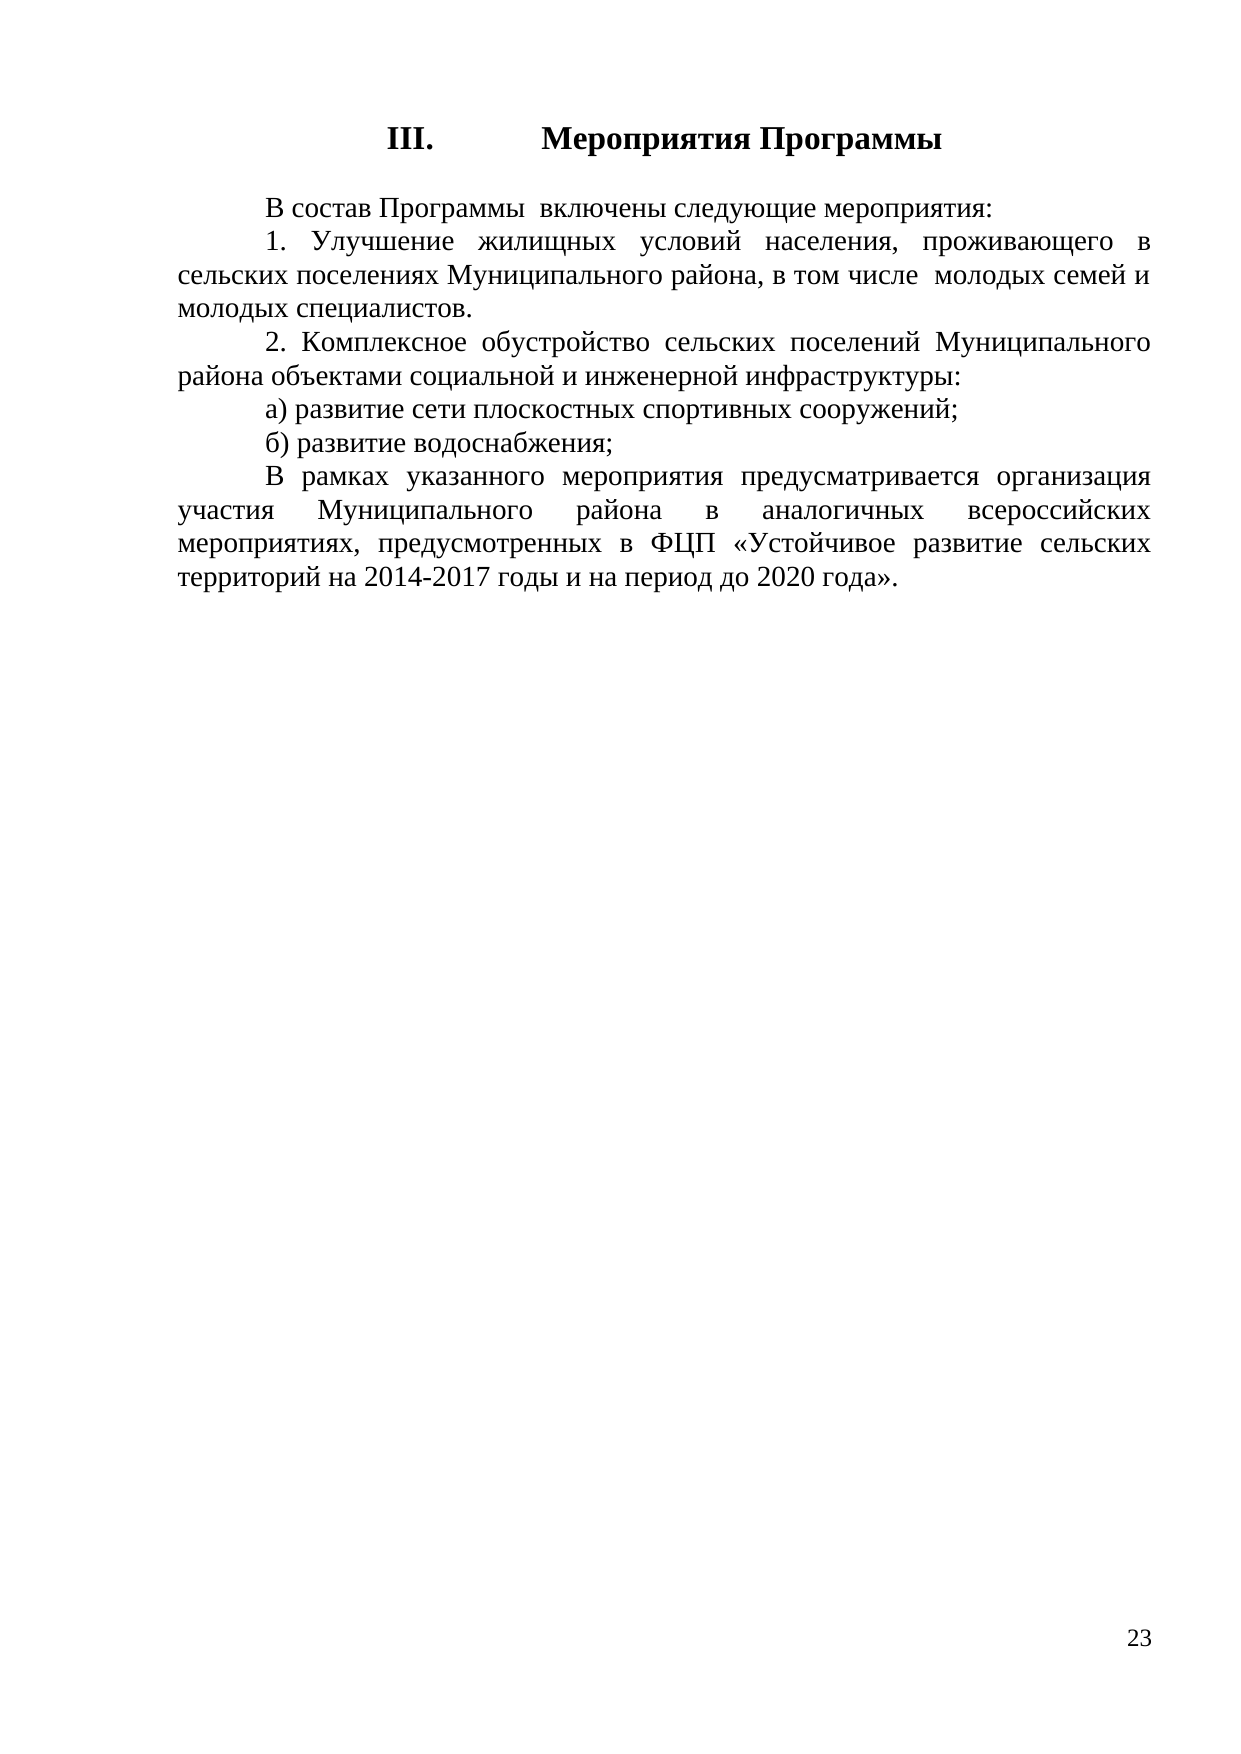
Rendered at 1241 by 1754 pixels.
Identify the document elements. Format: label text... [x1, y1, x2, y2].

text б) развитие водоснабжения; [177, 425, 1152, 458]
text 1. Улучшение жилищных условий населения, проживающего в сельских поселениях Муниципального района, в том числе молодых семей и молодых специалистов. [177, 223, 1152, 324]
text а) развитие сети плоскостных спортивных сооружений; [177, 391, 1152, 425]
text В рамках указанного мероприятия предусматривается организация участия Муниципального района в аналогичных всероссийских мероприятиях, предусмотренных в ФЦП «Устойчивое развитие сельских территорий на 2014-2017 годы и на период до 2020 года». [177, 458, 1152, 592]
subtitle Мероприятия Программы [177, 118, 1152, 156]
text В состав Программы включены следующие мероприятия: [177, 190, 1152, 223]
text 2. Комплексное обустройство сельских поселений Муниципального района объектами социальной и инженерной инфраструктуры: [177, 324, 1152, 391]
